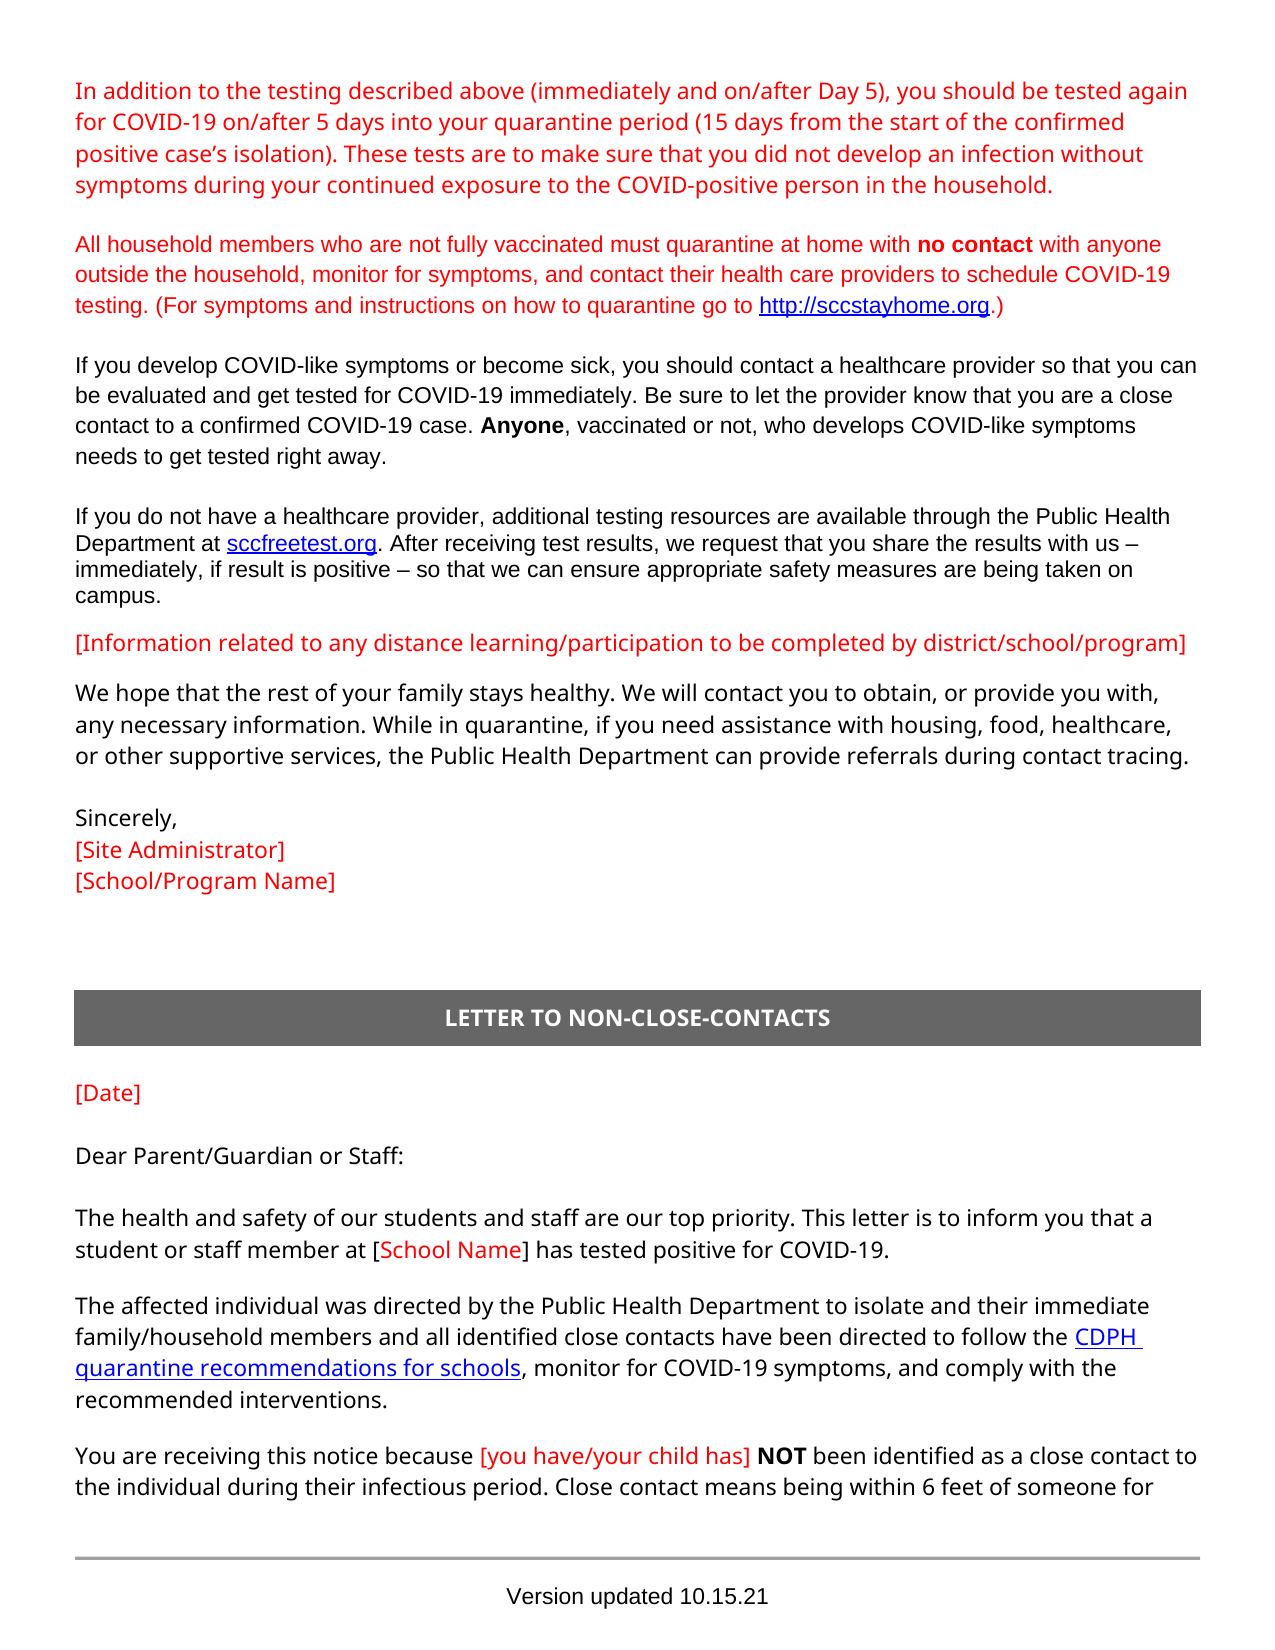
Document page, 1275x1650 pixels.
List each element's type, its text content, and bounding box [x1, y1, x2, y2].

text [Date] [75, 1077, 1200, 1108]
text All household members who are not fully vaccinated must quarantine at home with no contact with anyone outside the household, monitor for symptoms, and contact their health care providers to schedule COVID-19 testing. (For symptoms and instructions on how to quarantine go to http://sccstayhome.org.) [75, 231, 1200, 318]
text [School/Program Name] [75, 865, 1200, 896]
table_header LETTER TO NON-CLOSE-CONTACTS [76, 992, 1199, 1044]
text [Site Administrator] [75, 833, 1200, 865]
text In addition to the testing described above (immediately and on/after Day 5), you should be tested again for COVID-19 on/after 5 days into your quarantine period (15 days from the start of the confirmed positive case’s isolation). These tests are to make sure that you did not develop an infection without symptoms during your continued exposure to the COVID-positive person in the household. [75, 75, 1200, 200]
text [Information related to any distance learning/participation to be completed by district/school/program] [75, 627, 1200, 658]
text Dear Parent/Guardian or Staff: [75, 1140, 1200, 1171]
text If you do not have a healthcare provider, additional testing resources are available through the Public Health Department at sccfreetest.org. After receiving test results, we request that you share the results with us – immediately, if result is positive – so that we can ensure appropriate safety measures are being taken on campus. [75, 503, 1200, 608]
text If you develop COVID-like symptoms or become sick, you should contact a healthcare provider so that you can be evaluated and get tested for COVID-19 immediately. Be sure to let the provider know that you are a close contact to a confirmed COVID-19 case. Anyone, vaccinated or not, who develops COVID-like symptoms needs to get tested right away. [75, 352, 1200, 469]
text Sincerely, [75, 802, 1200, 833]
text The health and safety of our students and staff are our top priority. This letter is to inform you that a student or staff member at [School Name] has tested positive for COVID-19. [75, 1202, 1200, 1265]
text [75, 1440, 1200, 1502]
text The affected individual was directed by the Public Health Department to isolate and their immediate family/household members and all identified close contacts have been directed to follow the CDPH quarantine recommendations for schools, monitor for COVID-19 symptoms, and comply with the recommended interventions. [75, 1290, 1200, 1415]
text We hope that the rest of your family stays healthy. We will contact you to obtain, or provide you with, any necessary information. While in quarantine, if you need assistance with housing, food, healthcare, or other supportive services, the Public Health Department can provide referrals during contact tracing. [75, 677, 1200, 771]
